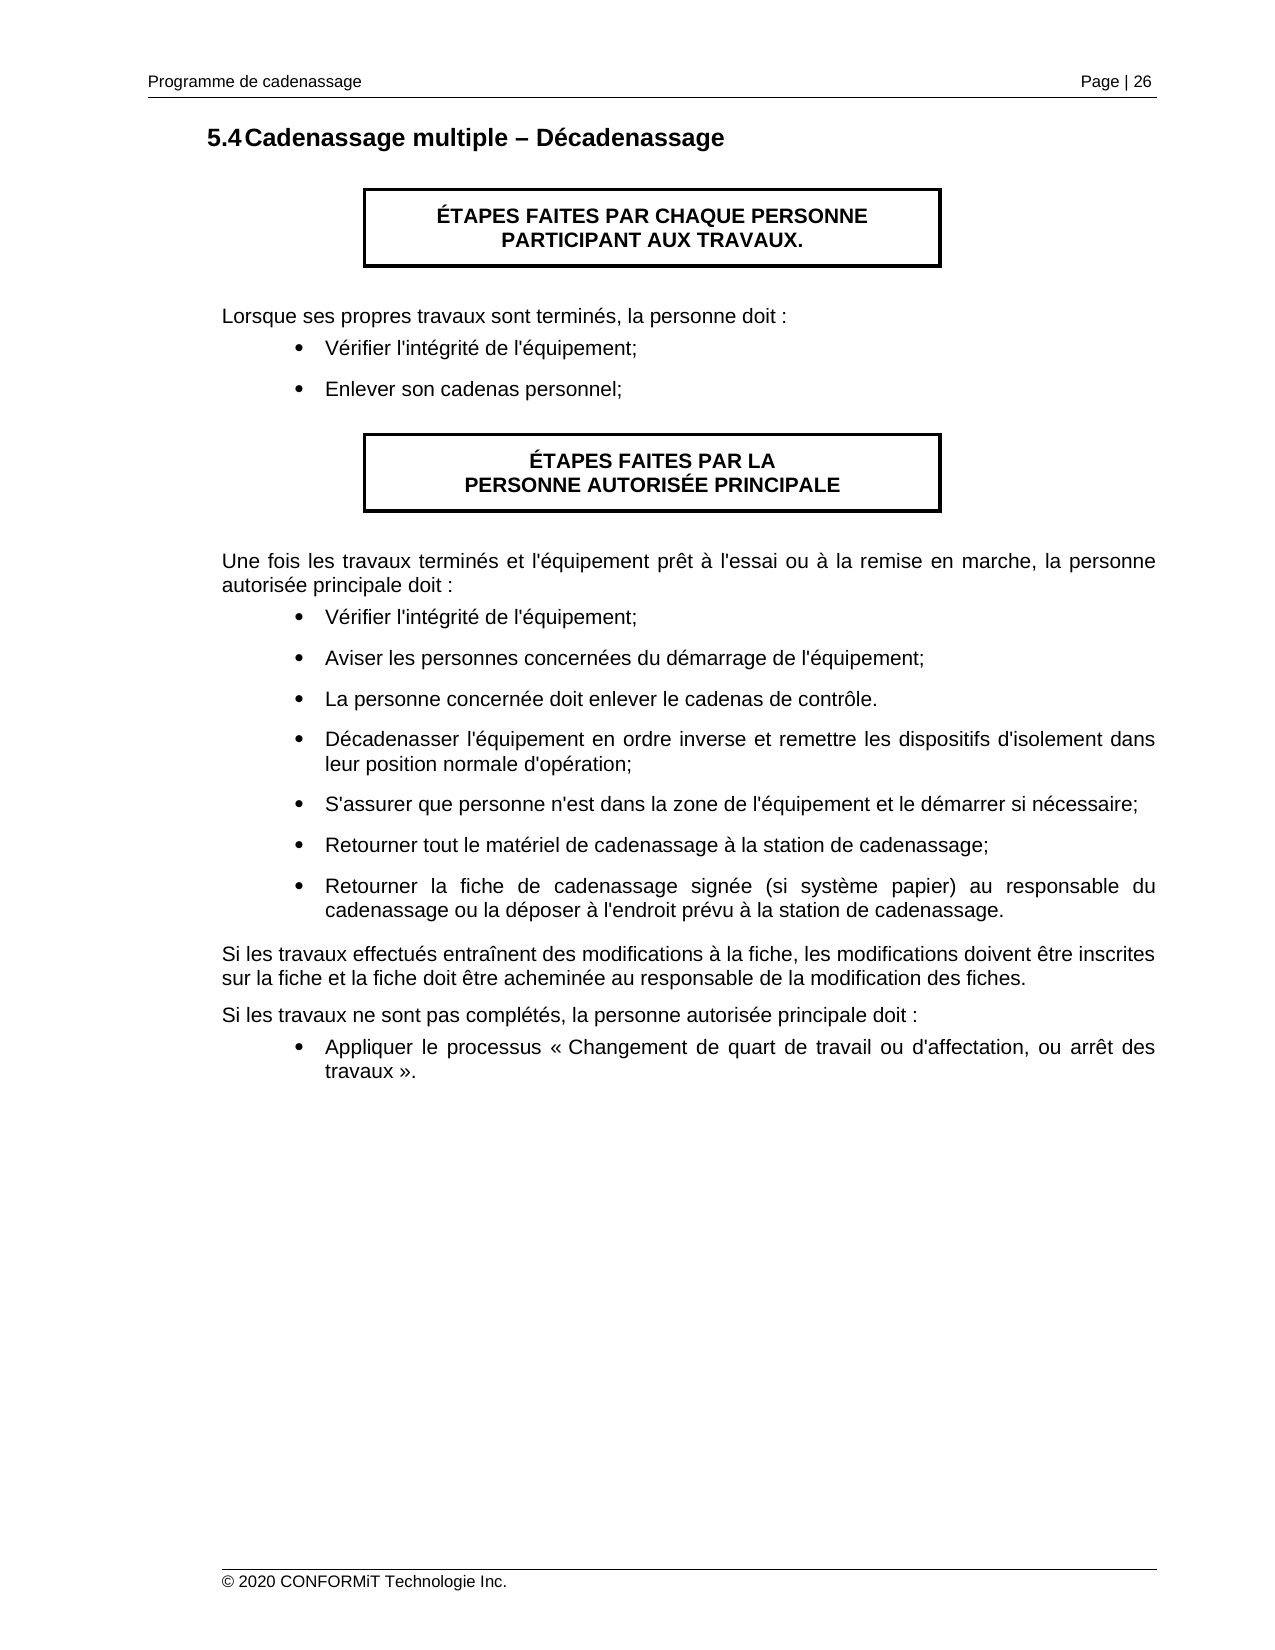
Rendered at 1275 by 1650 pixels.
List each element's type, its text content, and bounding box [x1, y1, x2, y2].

text Lorsque ses propres travaux sont terminés, la personne doit : [222, 304, 1157, 328]
text Si les travaux effectués entraînent des modifications à la fiche, les modifications doivent être inscrites sur la fiche et la fiche doit être acheminée au responsable de la modification des fiches. [222, 942, 1157, 990]
text S'assurer que personne n'est dans la zone de l'équipement et le démarrer si nécessaire; [295, 792, 1157, 816]
text Aviser les personnes concernées du démarrage de l'équipement; [295, 646, 1157, 670]
text Vérifier l'intégrité de l'équipement; [295, 336, 1157, 360]
text Retourner la fiche de cadenassage signée (si système papier) au responsable du cadenassage ou la déposer à l'endroit prévu à la station de cadenassage. [295, 873, 1157, 921]
text Enlever son cadenas personnel; [295, 377, 1157, 401]
text Si les travaux ne sont pas complétés, la personne autorisée principale doit : [222, 1003, 1157, 1027]
table_header ÉTAPES FAITES PAR LA PERSONNE AUTORISÉE PRINCIPALE [366, 436, 938, 509]
text Décadenasser l'équipement en ordre inverse et remettre les dispositifs d'isolement dans leur position normale d'opération; [295, 727, 1157, 775]
table_header ÉTAPES FAITES PAR CHAQUE PERSONNE PARTICIPANT AUX TRAVAUX. [366, 191, 938, 264]
subtitle Cadenassage multiple – Décadenassage [207, 123, 1157, 152]
text Une fois les travaux terminés et l'équipement prêt à l'essai ou à la remise en marche, la personne autorisée principale doit : [222, 549, 1157, 597]
text Vérifier l'intégrité de l'équipement; [295, 605, 1157, 629]
text Retourner tout le matériel de cadenassage à la station de cadenassage; [295, 833, 1157, 857]
text La personne concernée doit enlever le cadenas de contrôle. [295, 687, 1157, 711]
text Appliquer le processus « Changement de quart de travail ou d'affectation, ou arrêt des travaux ». [295, 1035, 1157, 1083]
